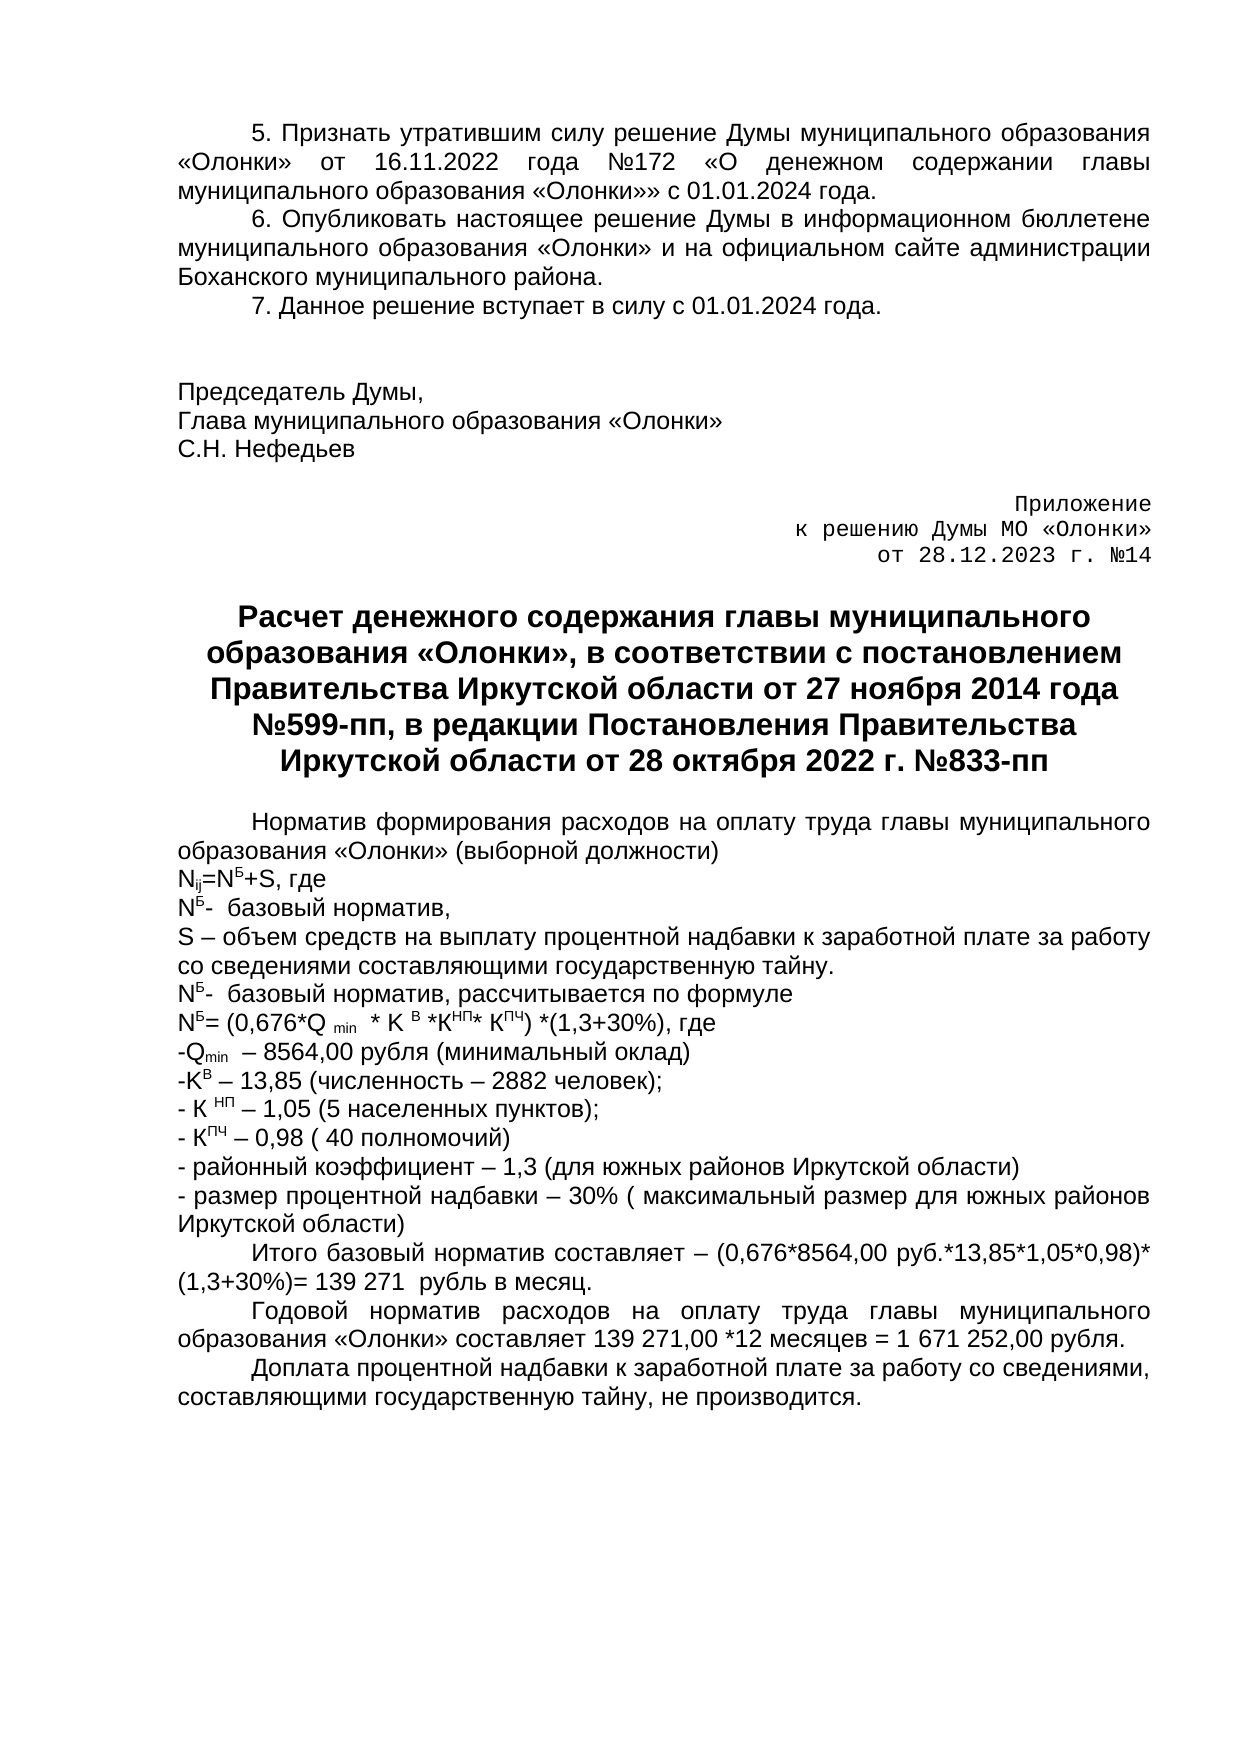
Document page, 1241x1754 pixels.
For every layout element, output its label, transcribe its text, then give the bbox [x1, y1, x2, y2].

text NБ- базовый норматив, рассчитывается по формуле [177, 979, 1152, 1008]
text Итого базовый норматив составляет – (0,676*8564,00 руб.*13,85*1,05*0,98)* (1,3+30%)= 139 271 рубль в месяц. [177, 1238, 1152, 1296]
text Доплата процентной надбавки к заработной плате за работу со сведениями, составляющими государственную тайну, не производится. [177, 1353, 1152, 1411]
text Председатель Думы, [177, 377, 1152, 406]
text Норматив формирования расходов на оплату труда главы муниципального образования «Олонки» (выборной должности) [177, 807, 1152, 864]
text Глава муниципального образования «Олонки» [177, 406, 1152, 434]
text от 28.12.2023 г. №14 [610, 544, 1152, 570]
text -Qmin – 8564,00 рубля (минимальный оклад) [177, 1037, 1152, 1066]
text С.Н. Нефедьев [177, 434, 1152, 463]
text - размер процентной надбавки – 30% ( максимальный размер для южных районов Иркутской области) [177, 1181, 1152, 1238]
text NБ- базовый норматив, [177, 893, 1152, 922]
text - районный коэффициент – 1,3 (для южных районов Иркутской области) [177, 1152, 1152, 1181]
text - КПЧ – 0,98 ( 40 полномочий) [177, 1123, 1152, 1152]
text - К НП – 1,05 (5 населенных пунктов); [177, 1094, 1152, 1123]
text 6. Опубликовать настоящее решение Думы в информационном бюллетене муниципального образования «Олонки» и на официальном сайте администрации Боханского муниципального района. [177, 204, 1152, 291]
text к решению Думы МО «Олонки» [610, 518, 1152, 544]
text Годовой норматив расходов на оплату труда главы муниципального образования «Олонки» составляет 139 271,00 *12 месяцев = 1 671 252,00 рубля. [177, 1296, 1152, 1353]
text -KB – 13,85 (численность – 2882 человек); [177, 1066, 1152, 1094]
text 7. Данное решение вступает в силу с 01.01.2024 года. [177, 291, 1152, 319]
text NБ= (0,676*Q min * K B *КНП* КПЧ) *(1,3+30%), где [177, 1008, 1152, 1037]
title 5. Признать утратившим силу решение Думы муниципального образования «Олонки» от 16.11.2022 года №172 «О денежном содержании главы муниципального образования «Олонки»» с 01.01.2024 года. [177, 118, 1152, 204]
text Приложение [610, 492, 1152, 518]
text S – объем средств на выплату процентной надбавки к заработной плате за работу со сведениями составляющими государственную тайну. [177, 922, 1152, 979]
text Расчет денежного содержания главы муниципального образования «Олонки», в соответствии с постановлением Правительства Иркутской области от 27 ноября 2014 года №599-пп, в редакции Постановления Правительства Иркутской области от 28 октября 2022 г. №833-пп [177, 598, 1152, 778]
text Nij=NБ+S, где [177, 864, 1152, 893]
